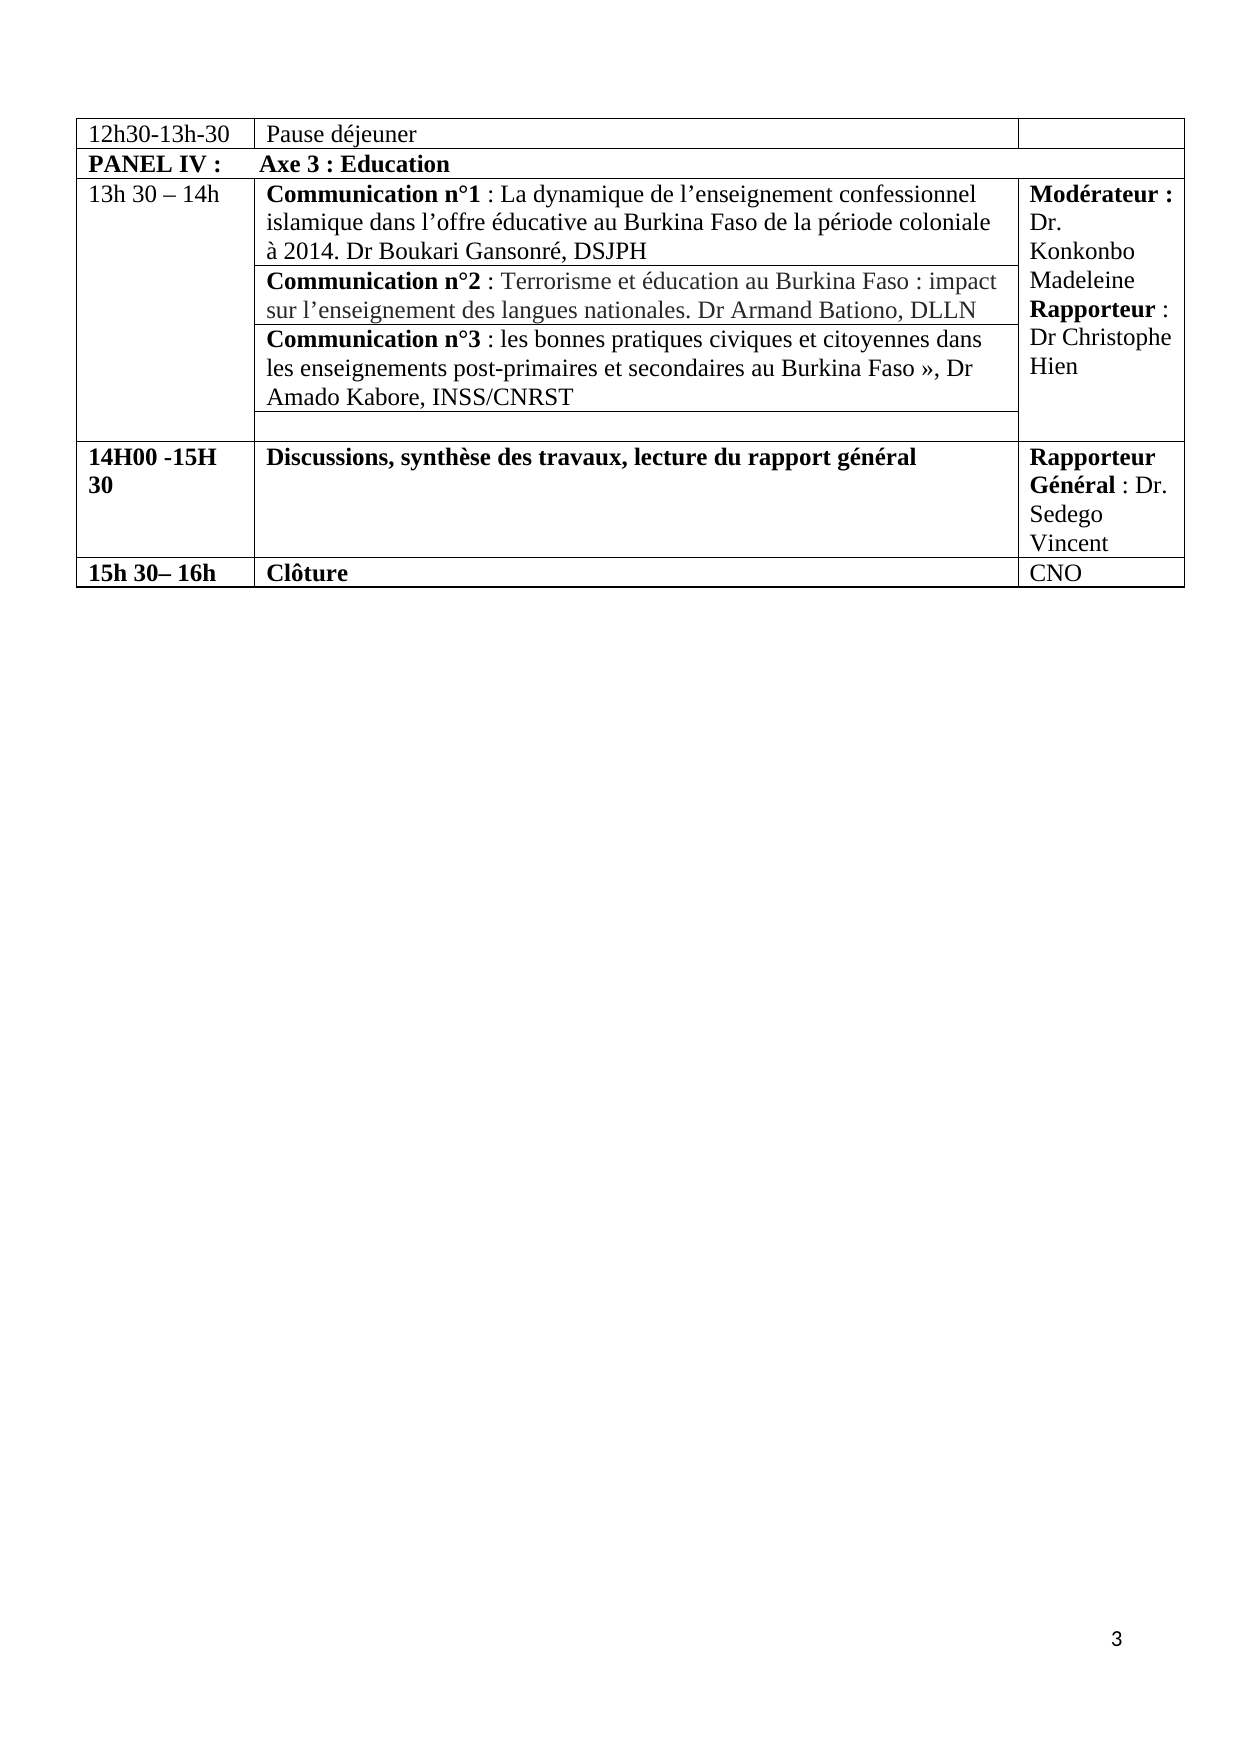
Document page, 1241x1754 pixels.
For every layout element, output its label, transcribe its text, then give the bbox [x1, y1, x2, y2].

table_cell 15h 30– 16h [77, 558, 254, 586]
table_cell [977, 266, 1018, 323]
table_cell 12h30-13h-30 [77, 119, 254, 148]
table_cell Pause déjeuner [255, 119, 1018, 148]
table_cell Rapporteur Général : Dr. Sedego Vincent [1019, 442, 1184, 557]
table_cell CNO [1019, 558, 1184, 586]
table_cell Modérateur : Dr. Konkonbo Madeleine Rapporteur : Dr Christophe Hien [1019, 179, 1184, 441]
table_cell Clôture [255, 558, 1018, 586]
table_cell 13h 30 – 14h [77, 179, 254, 441]
table_cell [255, 412, 1018, 441]
table_cell Communication n°2 : Terrorisme et éducation au Burkina Faso : impact sur l’enseignement des langues nationales. Dr Armand Bationo, DLLN [255, 266, 500, 323]
table_cell Communication n°3 : les bonnes pratiques civiques et citoyennes dans les enseignements post-primaires et secondaires au Burkina Faso », Dr Amado Kabore, INSS/CNRST [255, 325, 1018, 411]
table_cell Communication n°1 : La dynamique de l’enseignement confessionnel islamique dans l’offre éducative au Burkina Faso de la période coloniale à 2014. Dr Boukari Gansonré, DSJPH [255, 179, 1018, 265]
table_cell Discussions, synthèse des travaux, lecture du rapport général [255, 442, 1018, 557]
table_cell PANEL IV : Axe 3 : Education [77, 149, 1184, 178]
table_cell 14H00 -15H 30 [77, 442, 254, 557]
